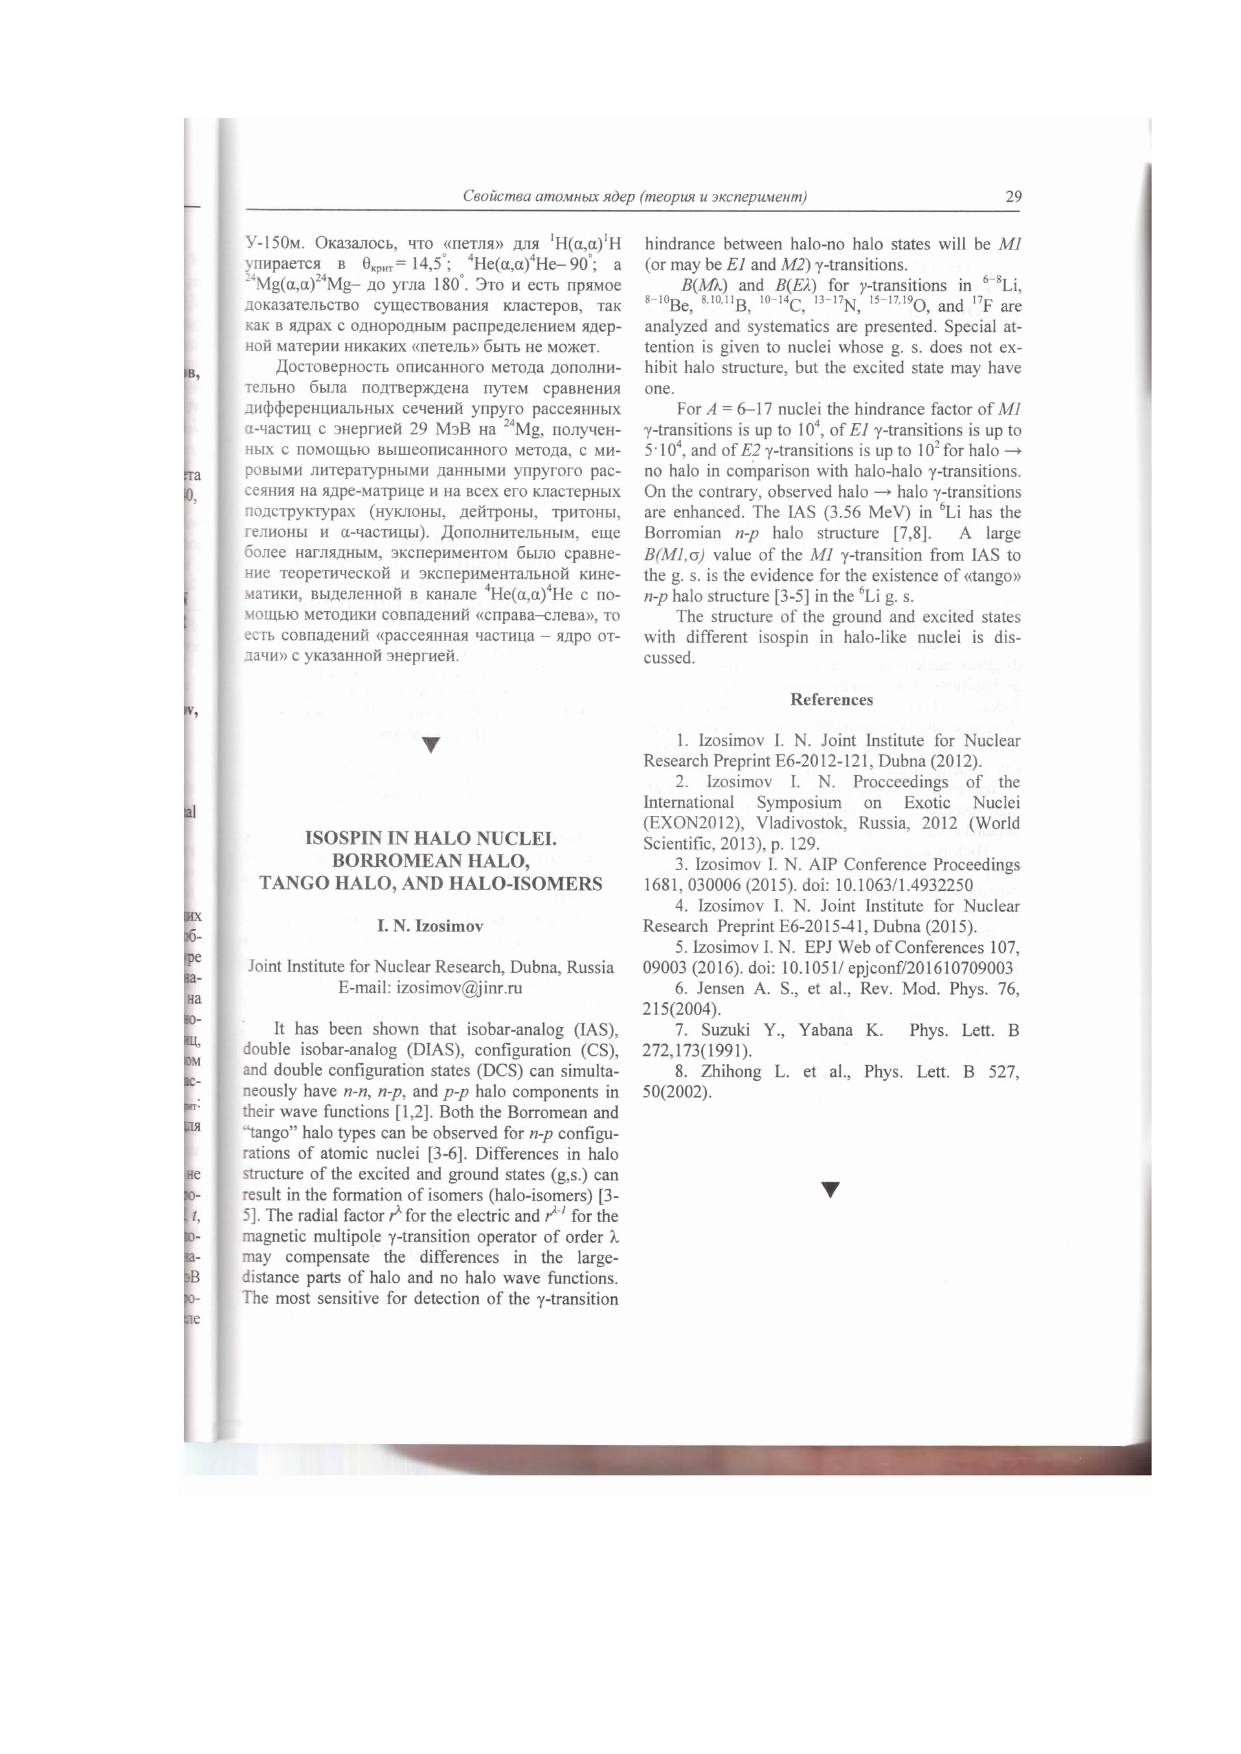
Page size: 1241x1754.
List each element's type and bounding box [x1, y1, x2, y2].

picture [177, 118, 1152, 1496]
